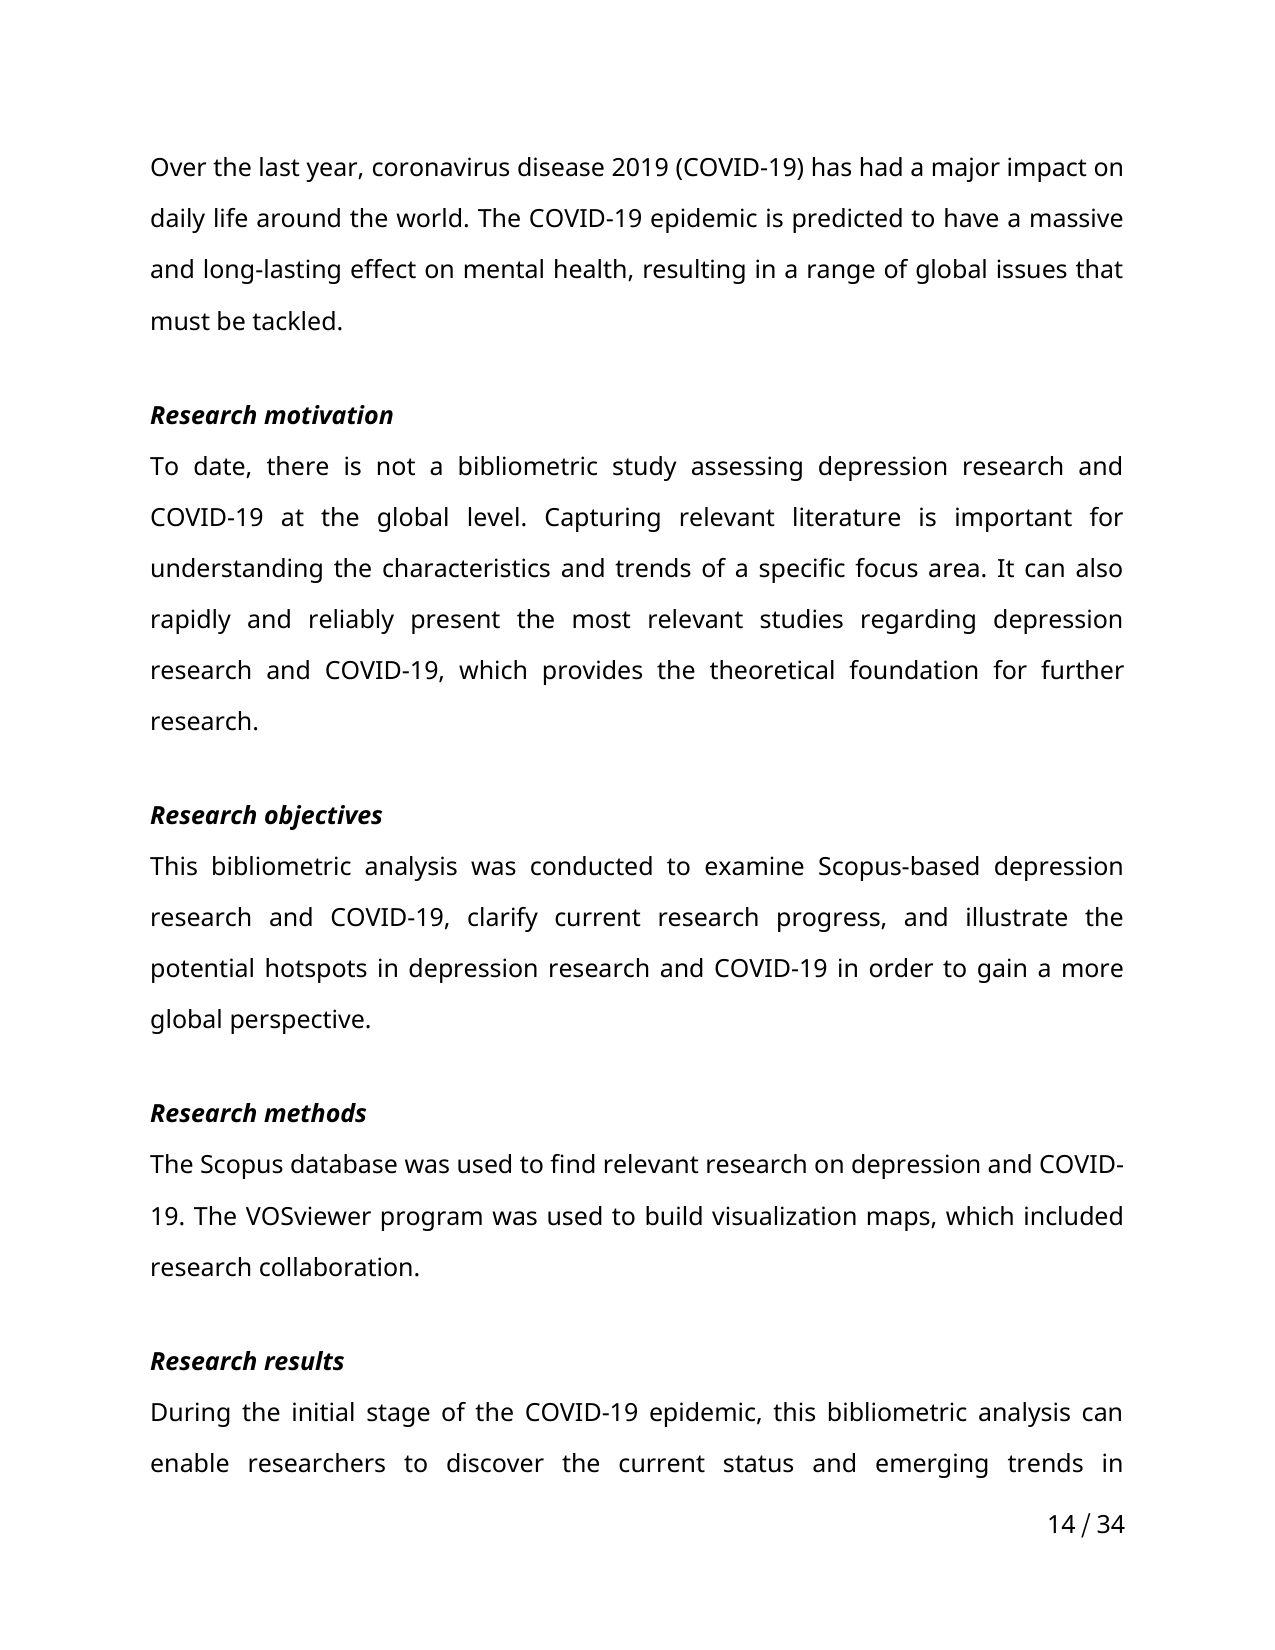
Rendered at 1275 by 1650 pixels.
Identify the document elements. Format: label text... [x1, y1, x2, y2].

text Research results [150, 1343, 1125, 1377]
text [150, 1394, 1125, 1479]
text The Scopus database was used to find relevant research on depression and COVID-19. The VOSviewer program was used to build visualization maps, which included research collaboration. [150, 1147, 1125, 1283]
text To date, there is not a bibliometric study assessing depression research and COVID-19 at the global level. Capturing relevant literature is important for understanding the characteristics and trends of a specific focus area. It can also rapidly and reliably present the most relevant studies regarding depression research and COVID-19, which provides the theoretical foundation for further research. [150, 448, 1125, 738]
text This bibliometric analysis was conducted to examine Scopus-based depression research and COVID-19, clarify current research progress, and illustrate the potential hotspots in depression research and COVID-19 in order to gain a more global perspective. [150, 849, 1125, 1036]
text Research objectives [150, 798, 1125, 832]
text Research methods [150, 1096, 1125, 1130]
text Research motivation [150, 397, 1125, 431]
text Over the last year, coronavirus disease 2019 (COVID-19) has had a major impact on daily life around the world. The COVID-19 epidemic is predicted to have a massive and long-lasting effect on mental health, resulting in a range of global issues that must be tackled. [150, 150, 1125, 337]
